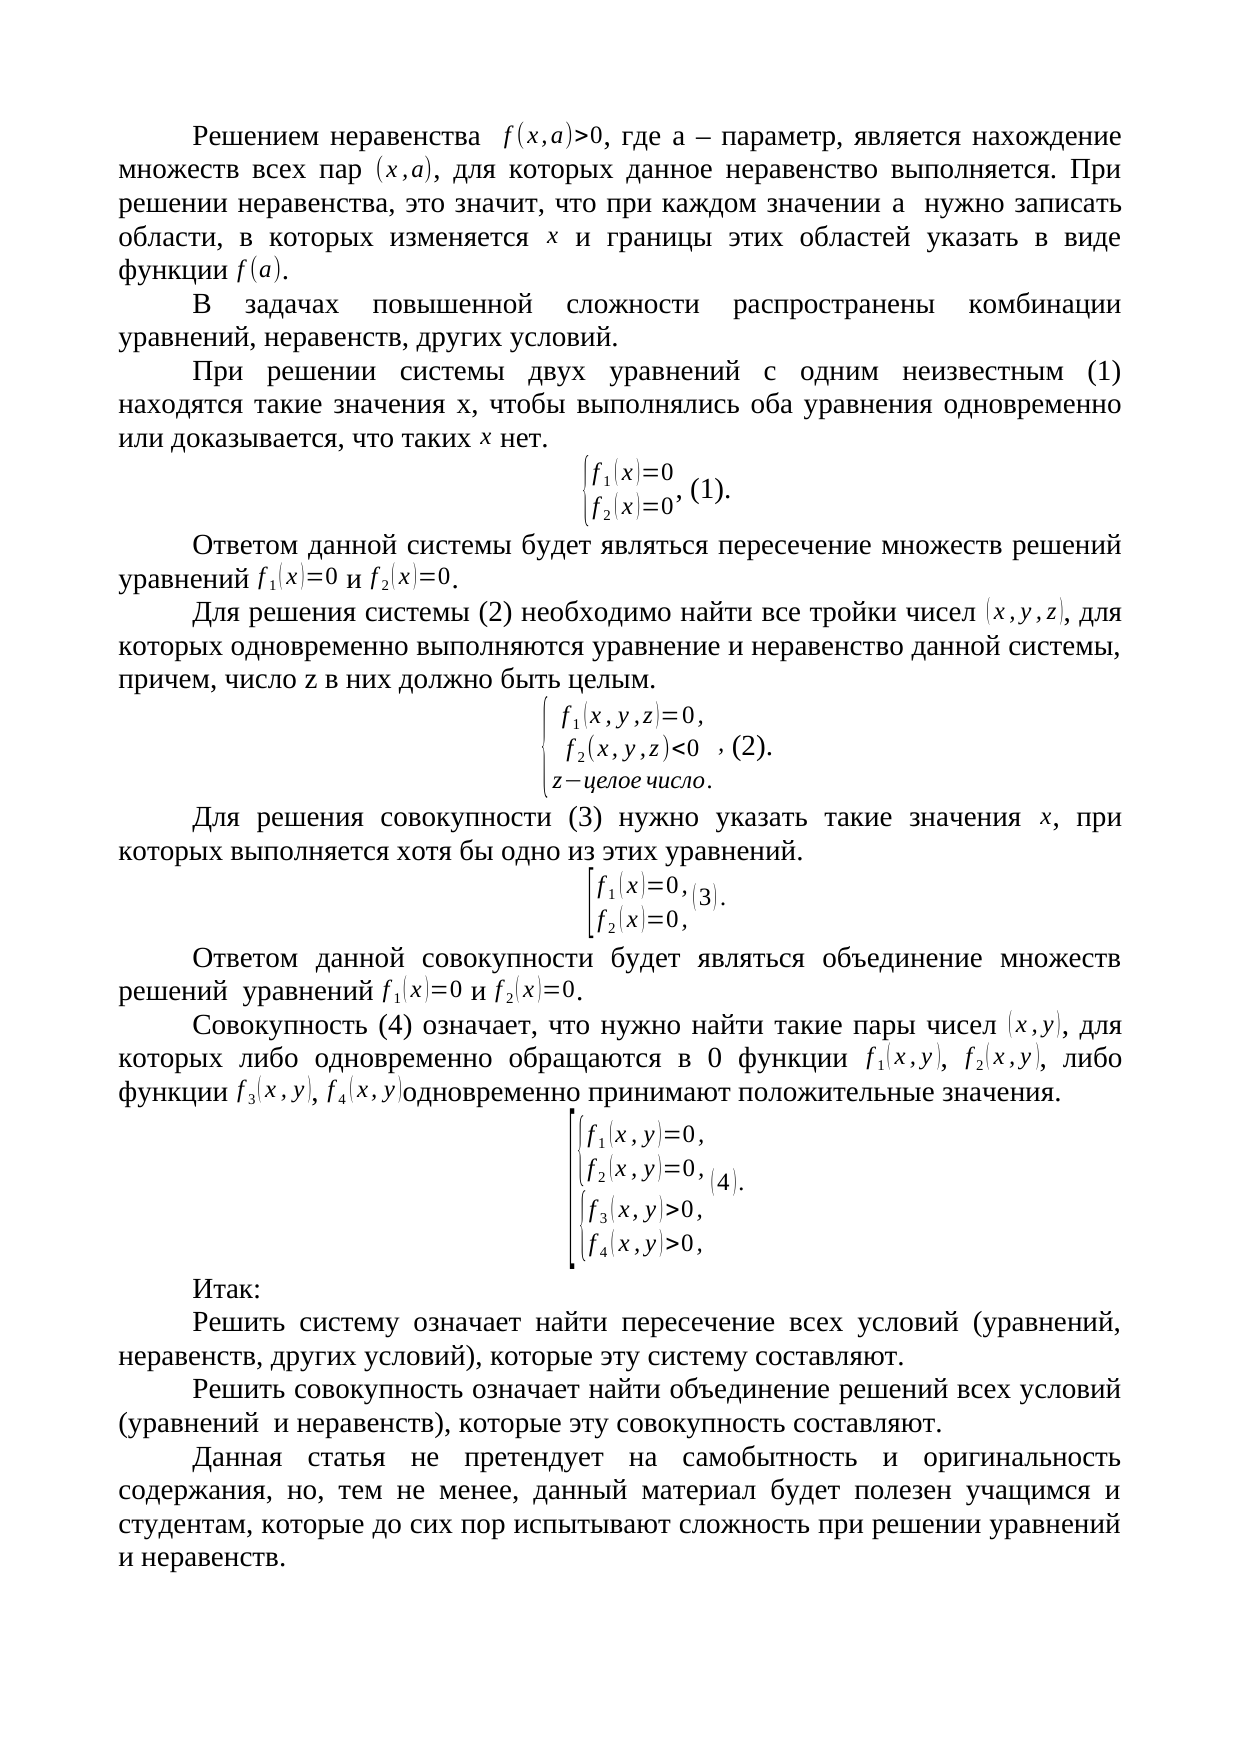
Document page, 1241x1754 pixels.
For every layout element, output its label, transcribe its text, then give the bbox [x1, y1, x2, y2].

text (2). [118, 695, 1122, 799]
text В задачах повышенной сложности распространены комбинации уравнений, неравенств, других условий. [118, 286, 1122, 353]
text Для решения совокупности (3) нужно указать такие значения , при которых выполняется хотя бы одно из этих уравнений. [118, 799, 1122, 866]
text Решить совокупность означает найти объединение решений всех условий (уравнений и неравенств), которые эту совокупность составляют. [118, 1372, 1122, 1439]
text Решить систему означает найти пересечение всех условий (уравнений, неравенств, других условий), которые эту систему составляют. [118, 1304, 1122, 1372]
text При решении системы двух уравнений с одним неизвестным (1) находятся такие значения x, чтобы выполнялись оба уравнения одновременно или доказывается, что таких нет. [118, 353, 1122, 453]
text Совокупность (4) означает, что нужно найти такие пары чисел , для которых либо одновременно обращаются в 0 функции , , либо функции , одновременно принимают положительные значения. [118, 1007, 1122, 1108]
text Для решения системы (2) необходимо найти все тройки чисел , для которых одновременно выполняются уравнение и неравенство данной системы, причем, число z в них должно быть целым. [118, 594, 1122, 695]
text Ответом данной системы будет являться пересечение множеств решений уравнений и . [118, 527, 1122, 594]
text , (1). [118, 453, 1122, 527]
text Итак: [118, 1271, 1122, 1304]
text Данная статья не претендует на самобытность и оригинальность содержания, но, тем не менее, данный материал будет полезен учащимся и студентам, которые до сих пор испытывают сложность при решении уравнений и неравенств. [118, 1439, 1122, 1573]
text Решением неравенства , где a – параметр, является нахождение множеств всех пар , для которых данное неравенство выполняется. При решении неравенства, это значит, что при каждом значении a нужно записать области, в которых изменяется и границы этих областей указать в виде функции . [118, 118, 1122, 286]
text Ответом данной совокупности будет являться объединение множеств решений уравнений и . [118, 940, 1122, 1007]
